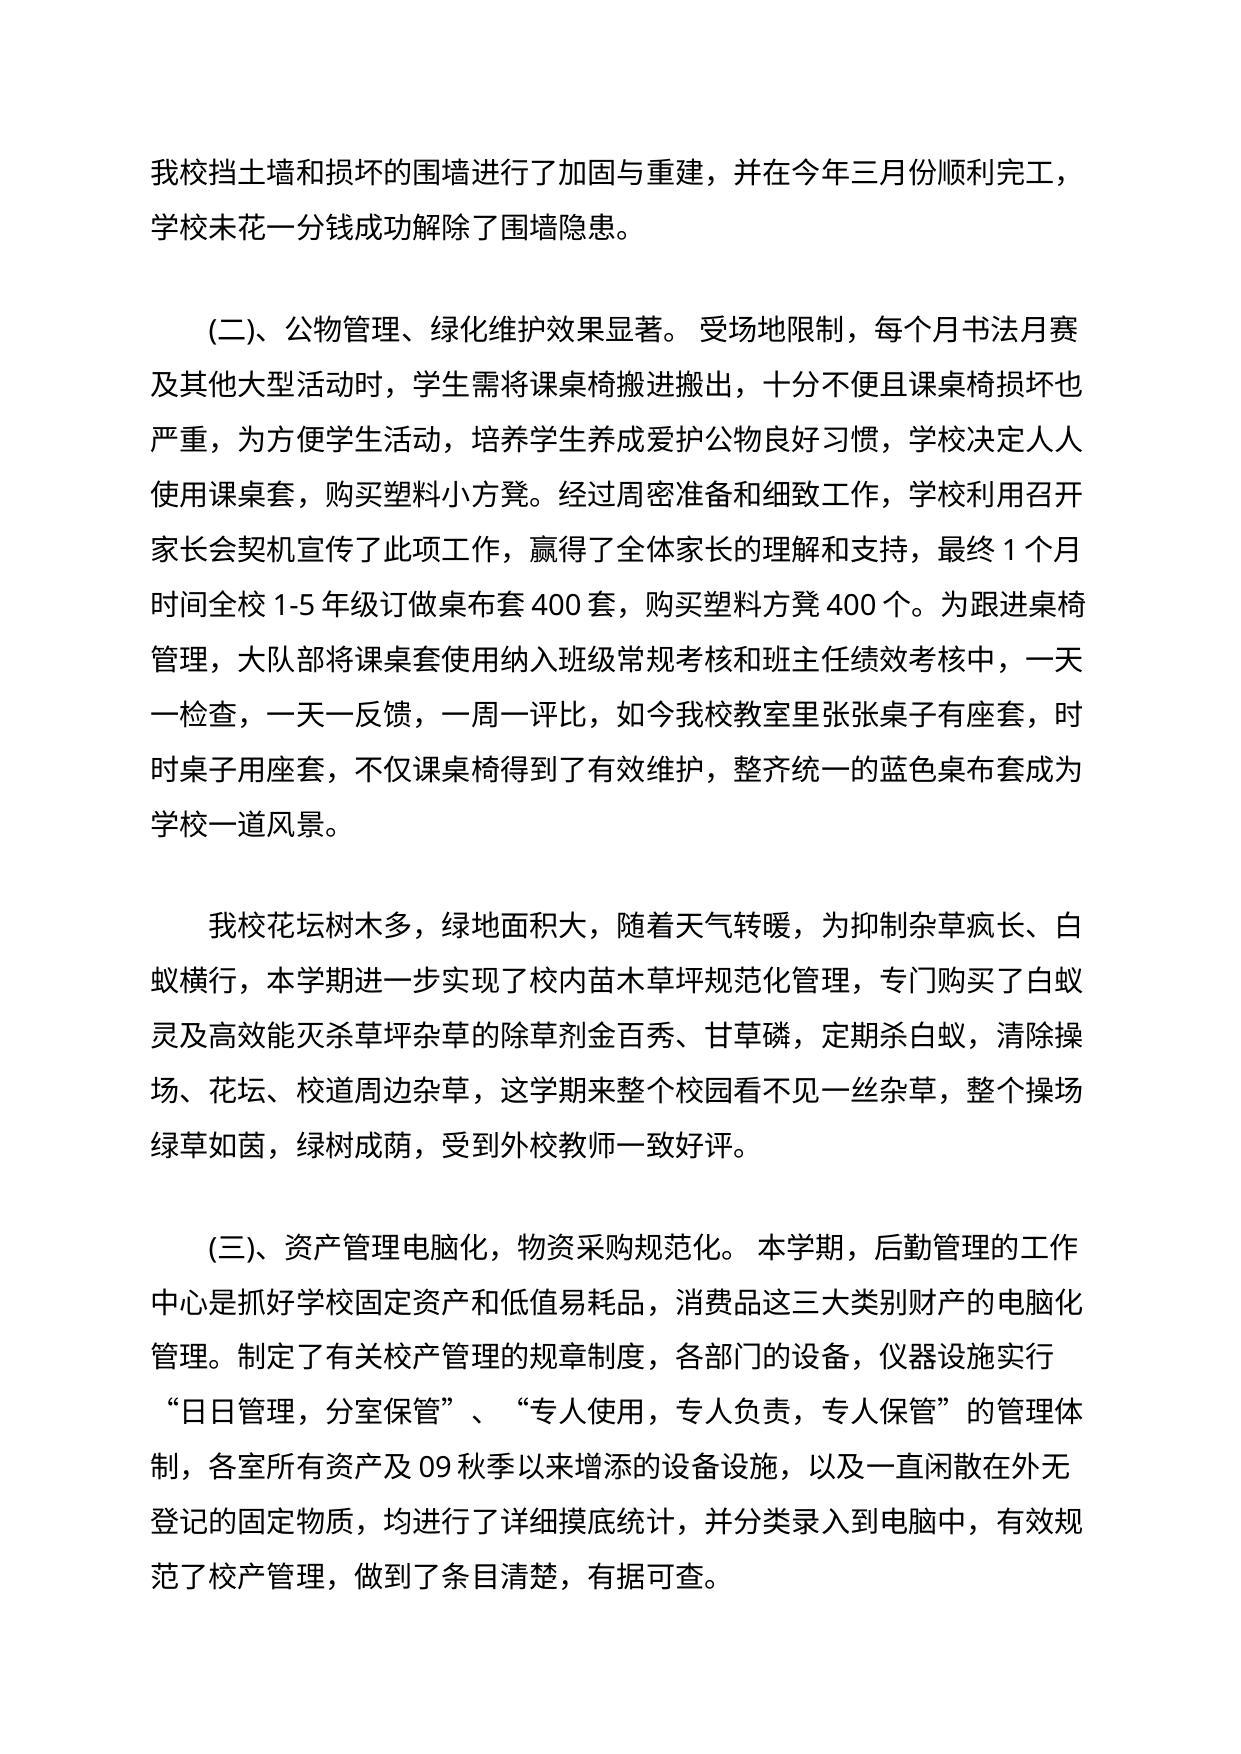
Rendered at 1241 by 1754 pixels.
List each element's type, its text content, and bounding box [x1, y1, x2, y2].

text (二)、公物管理、绿化维护效果显著。 受场地限制，每个月书法月赛及其他大型活动时，学生需将课桌椅搬进搬出，十分不便且课桌椅损坏也严重，为方便学生活动，培养学生养成爱护公物良好习惯，学校决定人人使用课桌套，购买塑料小方凳。经过周密准备和细致工作，学校利用召开家长会契机宣传了此项工作，赢得了全体家长的理解和支持，最终1个月时间全校1-5年级订做桌布套400套，购买塑料方凳400个。为跟进桌椅管理，大队部将课桌套使用纳入班级常规考核和班主任绩效考核中，一天一检查，一天一反馈，一周一评比，如今我校教室里张张桌子有座套，时时桌子用座套，不仅课桌椅得到了有效维护，整齐统一的蓝色桌布套成为学校一道风景。 [150, 307, 1090, 843]
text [150, 150, 1090, 247]
text (三)、资产管理电脑化，物资采购规范化。 本学期，后勤管理的工作中心是抓好学校固定资产和低值易耗品，消费品这三大类别财产的电脑化管理。制定了有关校产管理的规章制度，各部门的设备，仪器设施实行“日日管理，分室保管”、“专人使用，专人负责，专人保管”的管理体制，各室所有资产及09秋季以来增添的设备设施，以及一直闲散在外无登记的固定物质，均进行了详细摸底统计，并分类录入到电脑中，有效规范了校产管理，做到了条目清楚，有据可查。 [150, 1224, 1090, 1596]
text 我校花坛树木多，绿地面积大，随着天气转暖，为抑制杂草疯长、白蚁横行，本学期进一步实现了校内苗木草坪规范化管理，专门购买了白蚁灵及高效能灭杀草坪杂草的除草剂金百秀、甘草磷，定期杀白蚁，清除操场、花坛、校道周边杂草，这学期来整个校园看不见一丝杂草，整个操场绿草如茵，绿树成荫，受到外校教师一致好评。 [150, 903, 1090, 1165]
